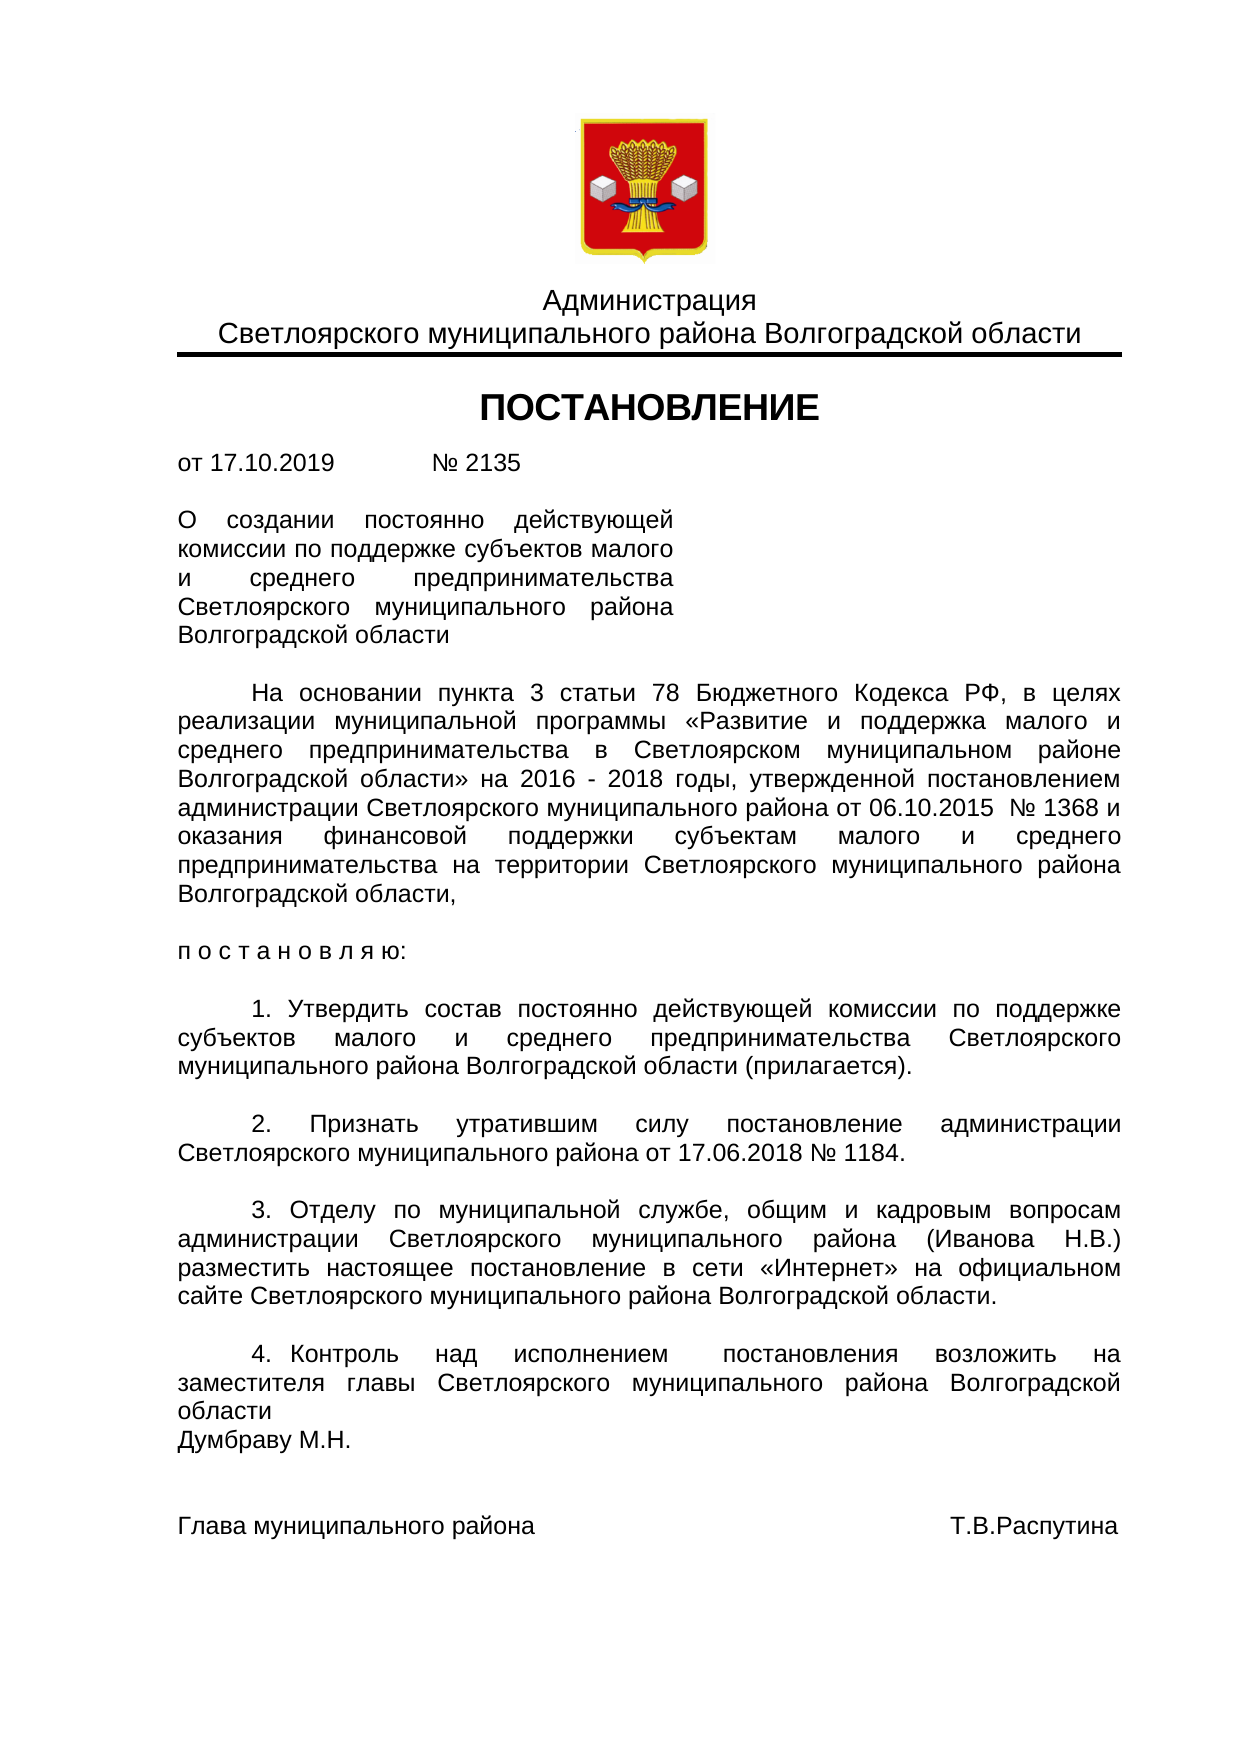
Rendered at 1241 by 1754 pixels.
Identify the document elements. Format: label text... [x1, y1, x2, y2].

table_header О создании постоянно действующей комиссии по поддержке субъектов малого и среднего предпринимательства Светлоярского муниципального района Волгоградской области [166, 505, 685, 677]
text 3. Отделу по муниципальной службе, общим и кадровым вопросам администрации Светлоярского муниципального района (Иванова Н.В.) разместить настоящее постановление в сети «Интернет» на официальном сайте Светлоярского муниципального района Волгоградской области. [177, 1195, 1122, 1310]
text п о с т а н о в л я ю: [177, 936, 1122, 965]
text ПОСТАНОВЛЕНИЕ [177, 386, 1122, 429]
text Думбраву М.Н. [177, 1425, 1122, 1454]
text 4. Контроль над исполнением постановления возложить на заместителя главы Светлоярского муниципального района Волгоградской области [177, 1339, 1122, 1425]
text Глава муниципального района Т.В.Распутина [177, 1511, 1122, 1540]
text 2. Признать утратившим силу постановление администрации Светлоярского муниципального района от 17.06.2018 № 1184. [177, 1109, 1122, 1166]
text Светлоярского муниципального района Волгоградской области [177, 317, 1122, 352]
text На основании пункта 3 статьи 78 Бюджетного Кодекса РФ, в целях реализации муниципальной программы «Развитие и поддержка малого и среднего предпринимательства в Светлоярском муниципальном районе Волгоградской области» на 2016 - 2018 годы, утвержденной постановлением администрации Светлоярского муниципального района от 06.10.2015 № 1368 и оказания финансовой поддержки субъектам малого и среднего предпринимательства на территории Светлоярского муниципального района Волгоградской области, [177, 677, 1122, 907]
text Администрация [177, 283, 1122, 317]
text 1. Утвердить состав постоянно действующей комиссии по поддержке субъектов малого и среднего предпринимательства Светлоярского муниципального района Волгоградской области (прилагается). [177, 994, 1122, 1080]
picture [575, 113, 716, 264]
text от 17.10.2019 № 2135 [177, 448, 1122, 477]
